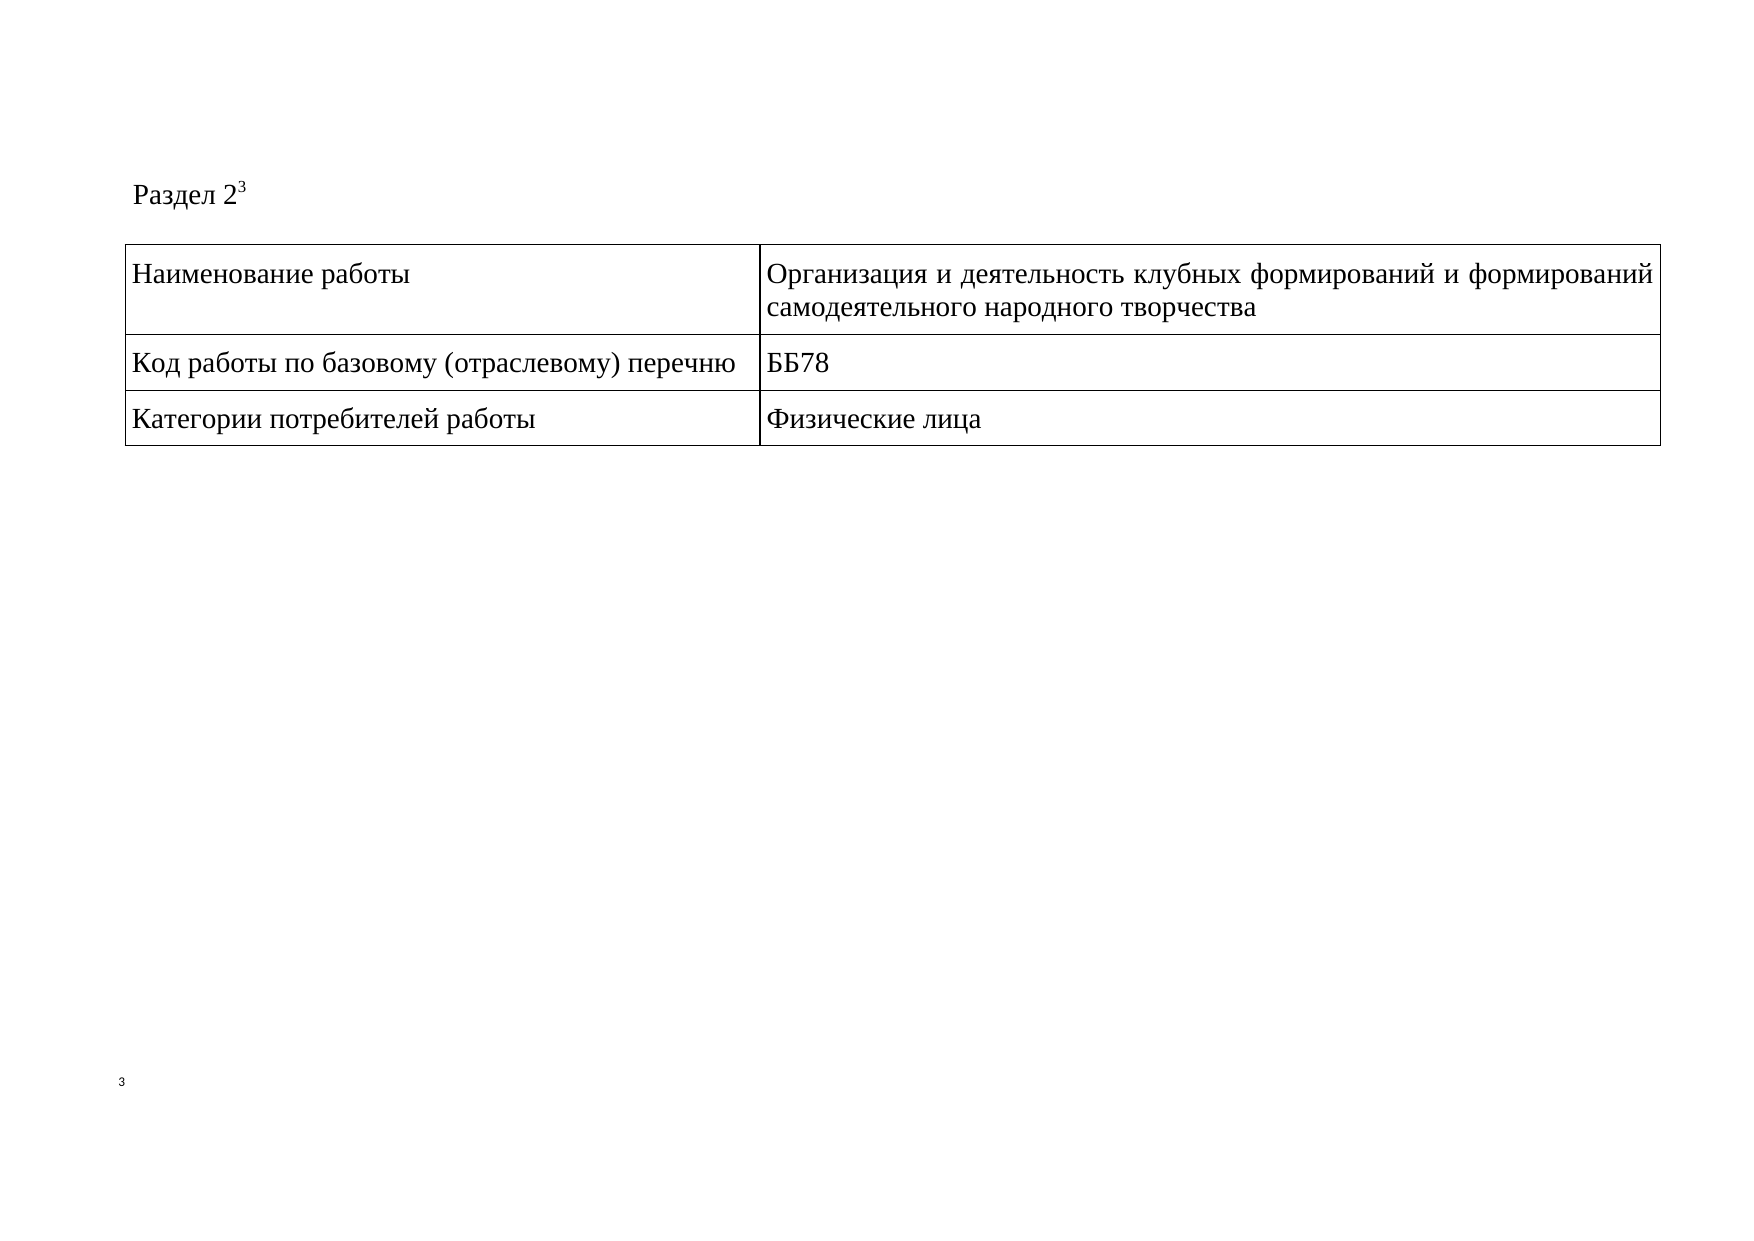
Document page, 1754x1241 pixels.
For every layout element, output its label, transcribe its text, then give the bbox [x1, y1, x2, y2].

table_cell ББ78 [761, 335, 1660, 389]
table_header Организация и деятельность клубных формирований и формирований самодеятельного народного творчества [761, 245, 1660, 334]
text Раздел 2 [118, 177, 1636, 211]
table_header Наименование работы [126, 245, 759, 334]
table_cell Категории потребителей работы [126, 391, 759, 445]
table_cell Физические лица [761, 391, 1660, 445]
table_cell Код работы по базовому (отраслевому) перечню [126, 335, 759, 389]
